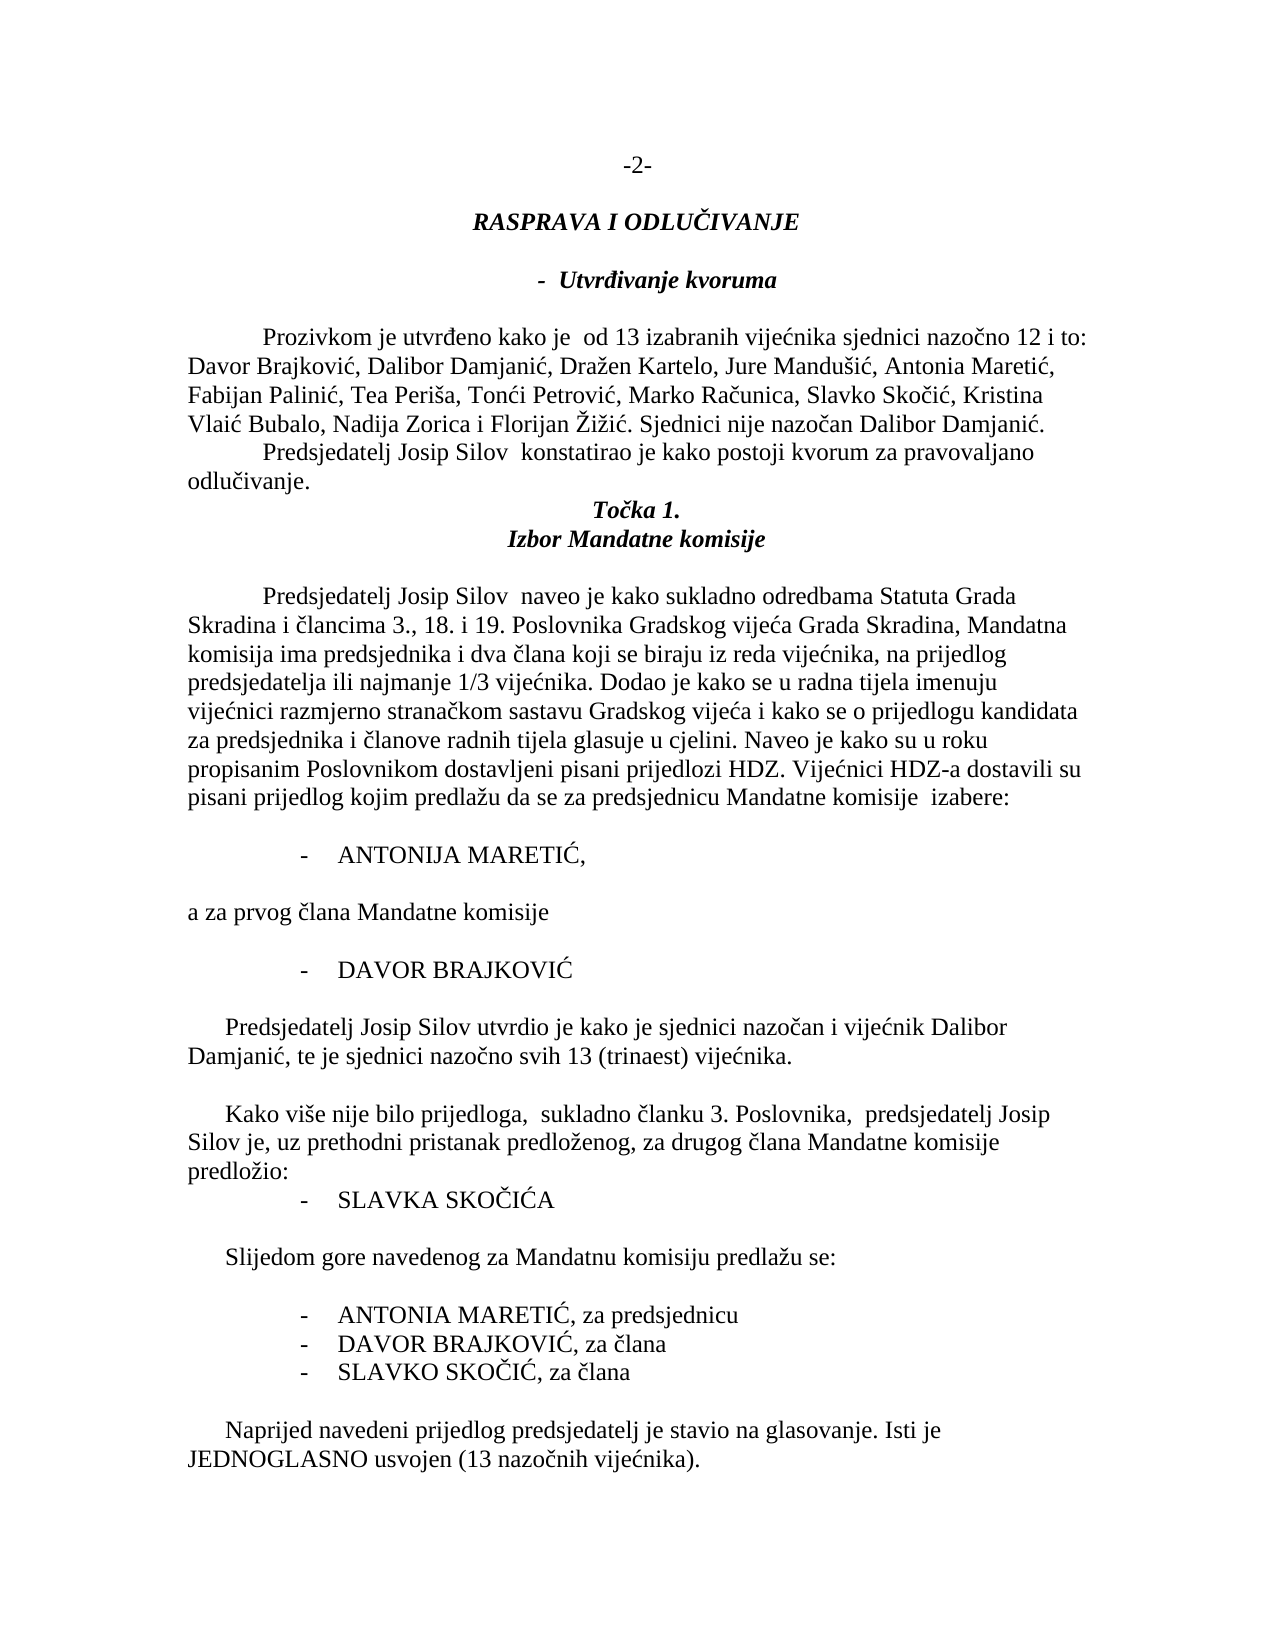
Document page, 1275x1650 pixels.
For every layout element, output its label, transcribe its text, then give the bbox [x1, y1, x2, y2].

text Kako više nije bilo prijedloga, sukladno članku 3. Poslovnika, predsjedatelj Josip Silov je, uz prethodni pristanak predloženog, za drugog člana Mandatne komisije predložio: [187, 1099, 1087, 1185]
text Predsjedatelj Josip Silov konstatirao je kako postoji kvorum za pravovaljano odlučivanje. [187, 437, 1087, 495]
list ANTONIJA MARETIĆ, [300, 840, 1087, 869]
text - Utvrđivanje kvoruma [412, 265, 1087, 294]
list DAVOR BRAJKOVIĆ, za člana [300, 1329, 1087, 1357]
text Naprijed navedeni prijedlog predsjedatelj je stavio na glasovanje. Isti je JEDNOGLASNO usvojen (13 nazočnih vijećnika). [187, 1415, 1087, 1472]
text Prozivkom je utvrđeno kako je od 13 izabranih vijećnika sjednici nazočno 12 i to: Davor Brajković, Dalibor Damjanić, Dražen Kartelo, Jure Mandušić, Antonia Maretić, Fabijan Palinić, Tea Periša, Tonći Petrović, Marko Računica, Slavko Skočić, Kristina Vlaić Bubalo, Nadija Zorica i Florijan Žižić. Sjednici nije nazočan Dalibor Damjanić. [187, 322, 1087, 437]
list DAVOR BRAJKOVIĆ [300, 955, 1087, 984]
text Predsjedatelj Josip Silov utvrdio je kako je sjednici nazočan i vijećnik Dalibor [225, 1012, 1087, 1041]
text a za prvog člana Mandatne komisije [187, 897, 1087, 926]
text RASPRAVA I ODLUČIVANJE [187, 207, 1087, 236]
list ANTONIA MARETIĆ, za predsjednicu [300, 1300, 1087, 1329]
list SLAVKA SKOČIĆA [300, 1185, 1087, 1214]
text Slijedom gore navedenog za Mandatnu komisiju predlažu se: [187, 1242, 1087, 1271]
text Damjanić, te je sjednici nazočno svih 13 (trinaest) vijećnika. [187, 1041, 1087, 1070]
text Predsjedatelj Josip Silov naveo je kako sukladno odredbama Statuta Grada Skradina i člancima 3., 18. i 19. Poslovnika Gradskog vijeća Grada Skradina, Mandatna komisija ima predsjednika i dva člana koji se biraju iz reda vijećnika, na prijedlog predsjedatelja ili najmanje 1/3 vijećnika. Dodao je kako se u radna tijela imenuju vijećnici razmjerno stranačkom sastavu Gradskog vijeća i kako se o prijedlogu kandidata za predsjednika i članove radnih tijela glasuje u cjelini. Naveo je kako su u roku propisanim Poslovnikom dostavljeni pisani prijedlozi HDZ. Vijećnici HDZ-a dostavili su pisani prijedlog kojim predlažu da se za predsjednicu Mandatne komisije izabere: [187, 581, 1087, 811]
list SLAVKO SKOČIĆ, za člana [300, 1357, 1087, 1386]
text -2- [187, 150, 1087, 179]
text Točka 1. [187, 495, 1087, 524]
text Izbor Mandatne komisije [187, 524, 1087, 552]
